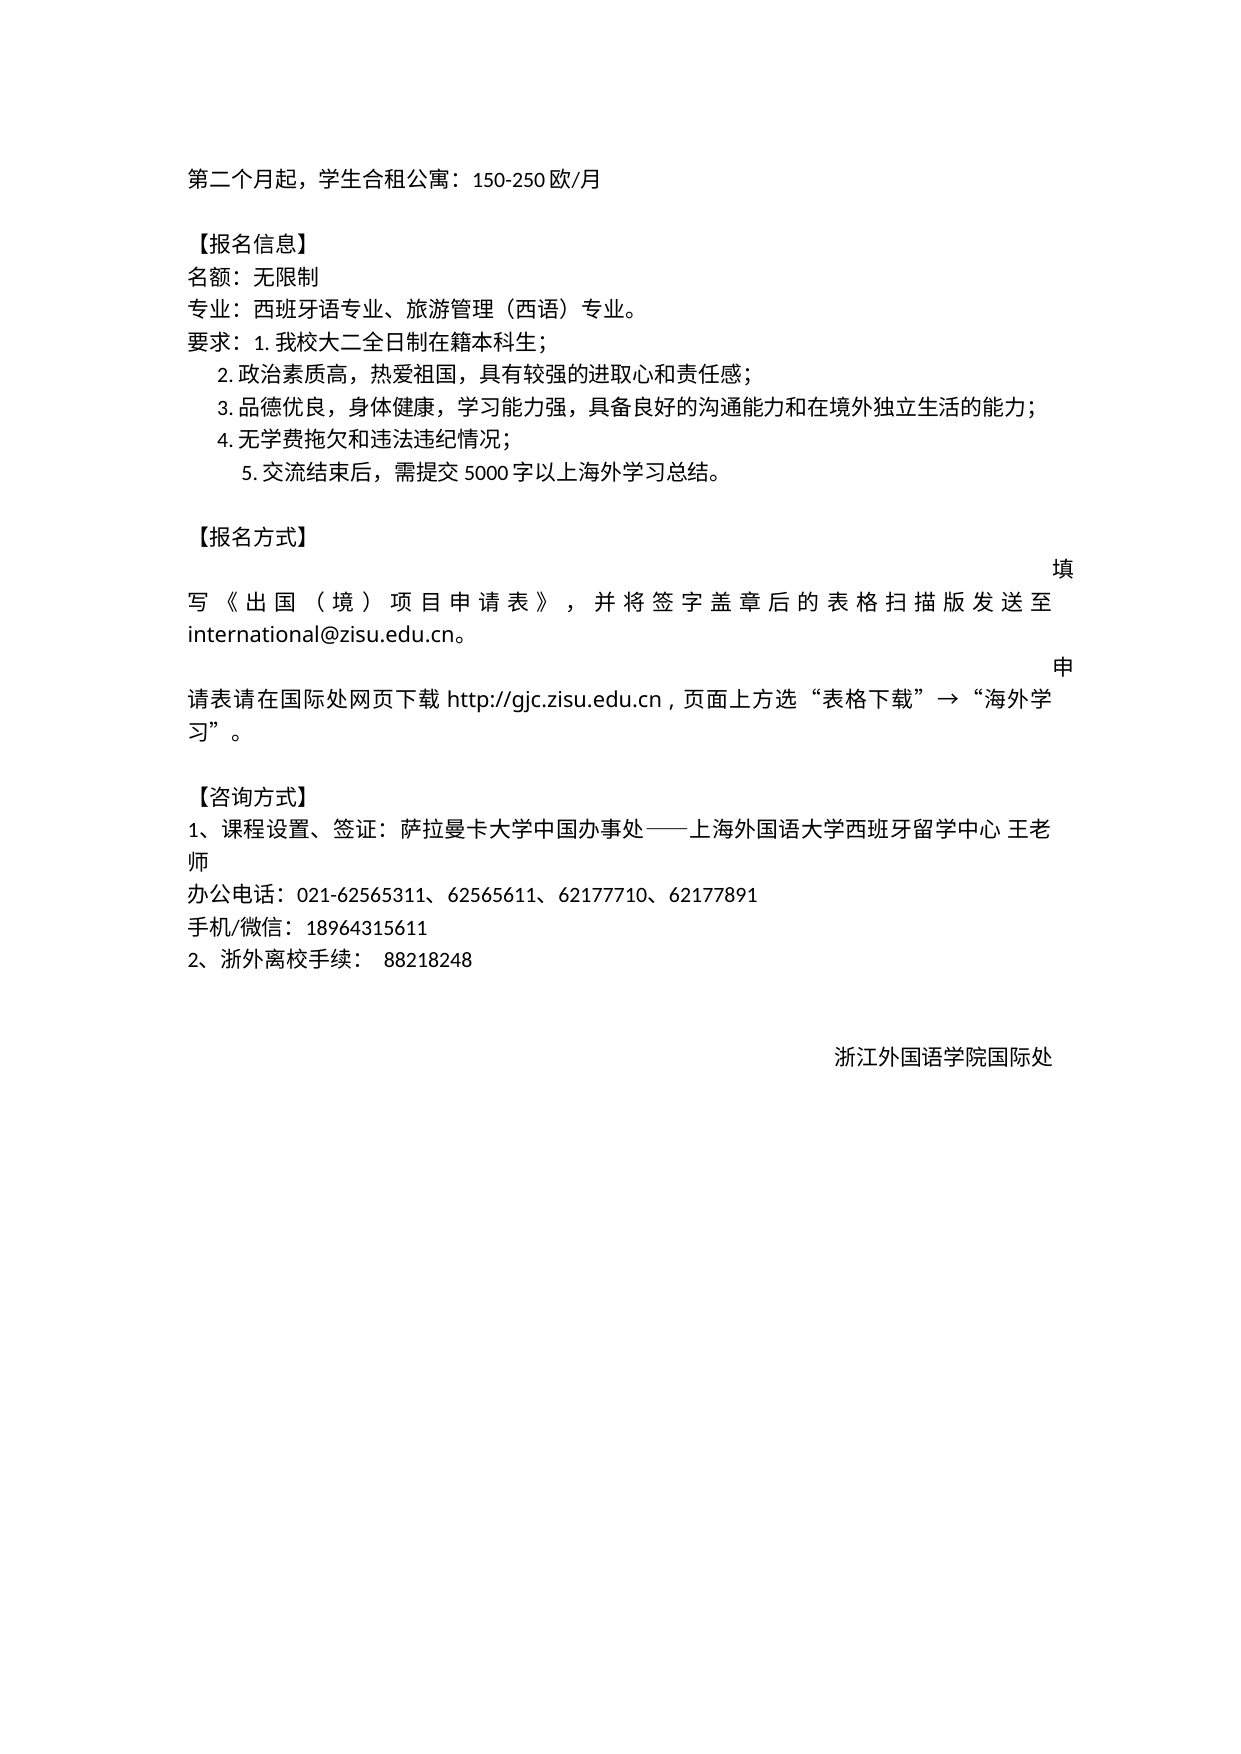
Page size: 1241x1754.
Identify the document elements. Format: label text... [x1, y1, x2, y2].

text 浙江外国语学院国际处 [187, 1039, 1053, 1072]
text 2. 政治素质高，热爱祖国，具有较强的进取心和责任感； [187, 357, 1053, 389]
text 办公电话：021-62565311、62565611、62177710、62177891 [187, 877, 1053, 909]
text 【报名方式】 [187, 519, 1053, 552]
text 4. 无学费拖欠和违法违纪情况； [187, 422, 1053, 454]
text 【报名信息】 [187, 227, 1053, 259]
text 填写《出国（境）项目申请表》，并将签字盖章后的表格扫描版发送至international@zisu.edu.cn。 [187, 552, 1053, 649]
text 手机/微信：18964315611 [187, 909, 1053, 942]
text 3. 品德优良，身体健康，学习能力强，具备良好的沟通能力和在境外独立生活的能力； [187, 389, 1053, 422]
text 名额：无限制 [187, 259, 1053, 292]
text 2、浙外离校手续： 88218248 [187, 942, 1053, 974]
text 专业：西班牙语专业、旅游管理（西语）专业。 [187, 292, 1053, 324]
text 【咨询方式】 1、课程设置、签证：萨拉曼卡大学中国办事处——上海外国语大学西班牙留学中心 王老师 [187, 779, 1053, 877]
text 要求：1. 我校大二全日制在籍本科生； [187, 324, 1053, 357]
text 第二个月起，学生合租公寓：150-250欧/月 [187, 162, 1053, 194]
text 申请表请在国际处网页下载http://gjc.zisu.edu.cn , 页面上方选“表格下载”→“海外学习”。 [187, 649, 1053, 747]
text 5. 交流结束后，需提交5000字以上海外学习总结。 [187, 454, 1053, 487]
